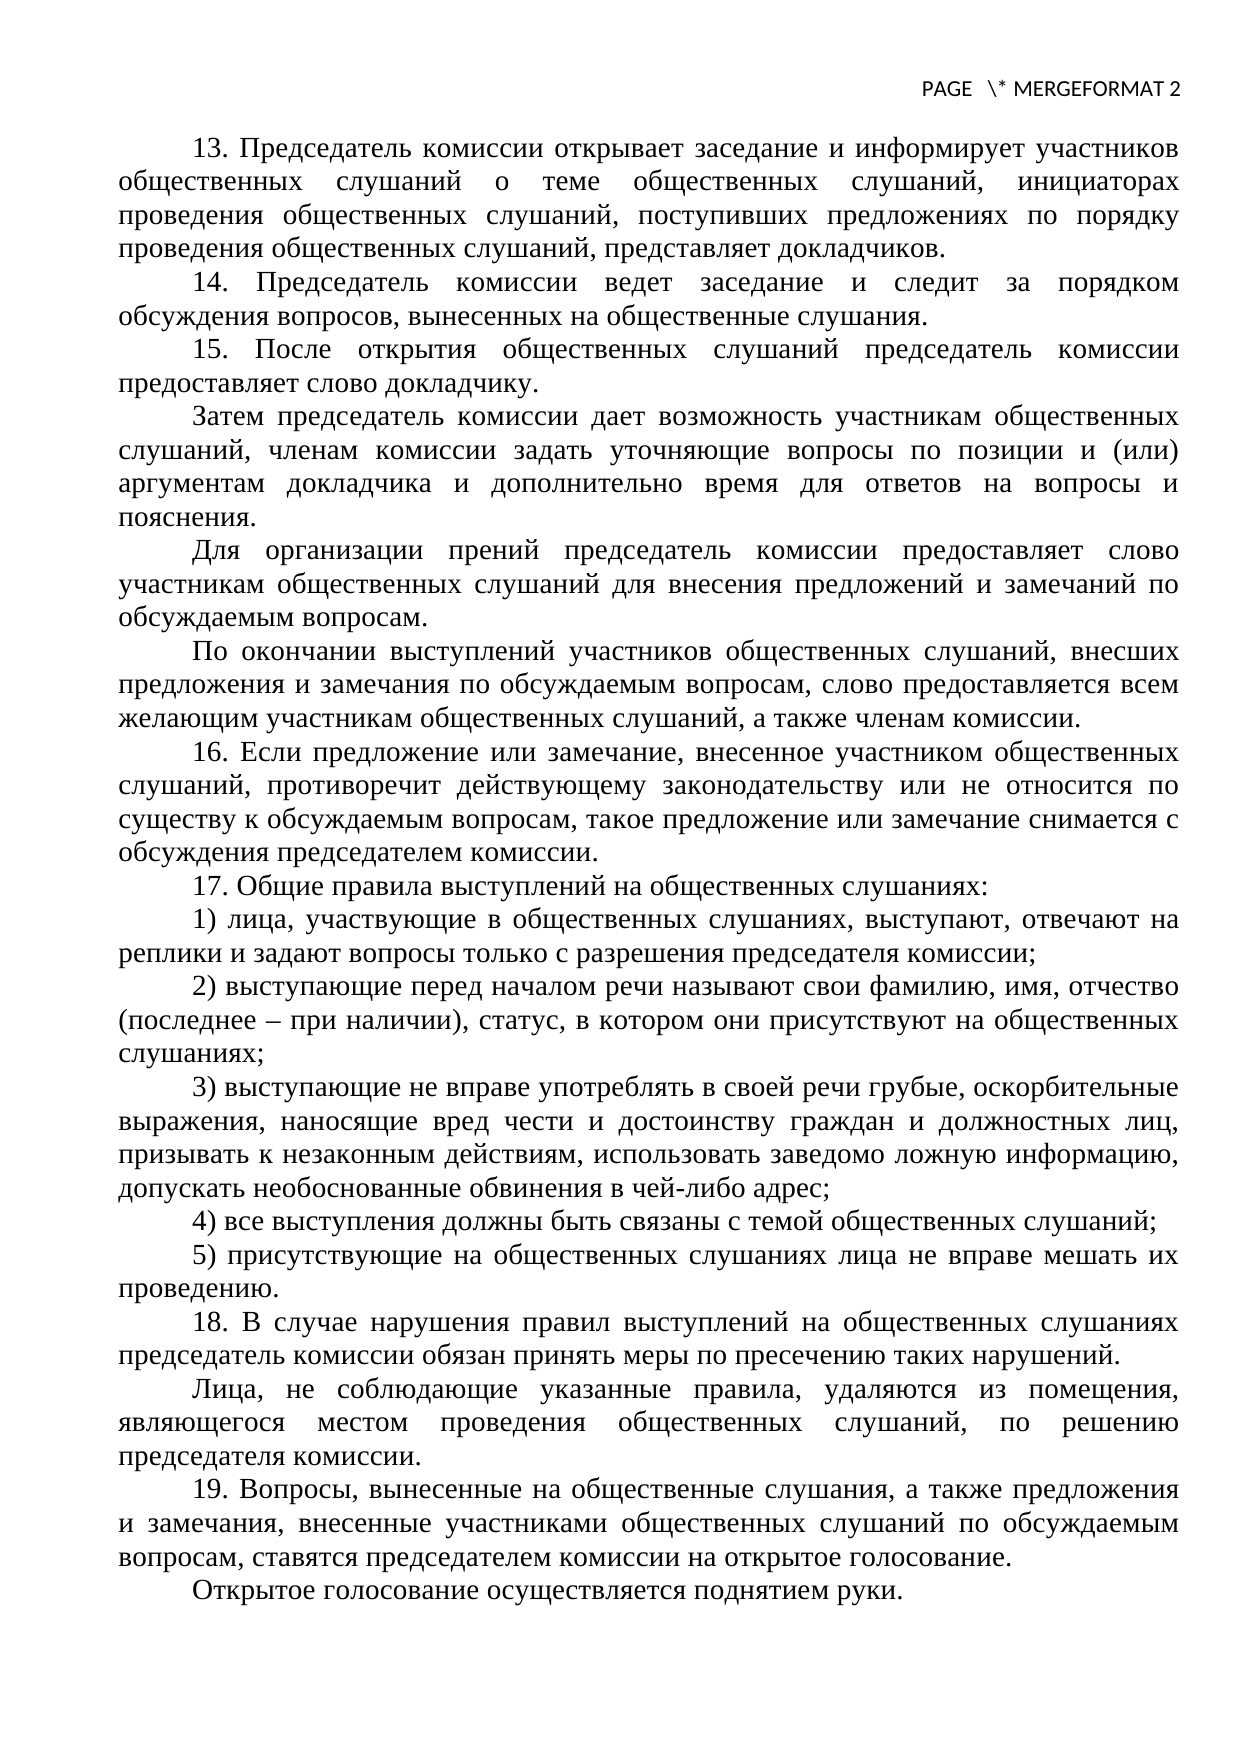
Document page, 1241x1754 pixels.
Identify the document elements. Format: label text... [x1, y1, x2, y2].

text Для организации прений председатель комиссии предоставляет слово участникам общественных слушаний для внесения предложений и замечаний по обсуждаемым вопросам. [118, 532, 1181, 633]
text 3) выступающие не вправе употреблять в своей речи грубые, оскорбительные выражения, наносящие вред чести и достоинству граждан и должностных лиц, призывать к незаконным действиям, использовать заведомо ложную информацию, допускать необоснованные обвинения в чей-либо адрес; [118, 1069, 1181, 1203]
text 17. Общие правила выступлений на общественных слушаниях: [118, 868, 1181, 901]
text 19. Вопросы, вынесенные на общественные слушания, а также предложения и замечания, внесенные участниками общественных слушаний по обсуждаемым вопросам, ставятся председателем комиссии на открытое голосование. [118, 1472, 1181, 1572]
text 13. Председатель комиссии открывает заседание и информирует участников общественных слушаний о теме общественных слушаний, инициаторах проведения общественных слушаний, поступивших предложениях по порядку проведения общественных слушаний, представляет докладчиков. [118, 130, 1181, 264]
text 1) лица, участвующие в общественных слушаниях, выступают, отвечают на реплики и задают вопросы только с разрешения председателя комиссии; [118, 901, 1181, 968]
text 4) все выступления должны быть связаны с темой общественных слушаний; [118, 1203, 1181, 1237]
text 16. Если предложение или замечание, внесенное участником общественных слушаний, противоречит действующему законодательству или не относится по существу к обсуждаемым вопросам, такое предложение или замечание снимается с обсуждения председателем комиссии. [118, 734, 1181, 868]
text По окончании выступлений участников общественных слушаний, внесших предложения и замечания по обсуждаемым вопросам, слово предоставляется всем желающим участникам общественных слушаний, а также членам комиссии. [118, 633, 1181, 734]
text Лица, не соблюдающие указанные правила, удаляются из помещения, являющегося местом проведения общественных слушаний, по решению председателя комиссии. [118, 1371, 1181, 1472]
text 15. После открытия общественных слушаний председатель комиссии предоставляет слово докладчику. [118, 331, 1181, 398]
text 2) выступающие перед началом речи называют свои фамилию, имя, отчество (последнее – при наличии), статус, в котором они присутствуют на общественных слушаниях; [118, 968, 1181, 1069]
text Открытое голосование осуществляется поднятием руки. [118, 1572, 1181, 1606]
text 14. Председатель комиссии ведет заседание и следит за порядком обсуждения вопросов, вынесенных на общественные слушания. [118, 264, 1181, 331]
text 5) присутствующие на общественных слушаниях лица не вправе мешать их проведению. [118, 1237, 1181, 1304]
text 18. В случае нарушения правил выступлений на общественных слушаниях председатель комиссии обязан принять меры по пресечению таких нарушений. [118, 1304, 1181, 1371]
text Затем председатель комиссии дает возможность участникам общественных слушаний, членам комиссии задать уточняющие вопросы по позиции и (или) аргументам докладчика и дополнительно время для ответов на вопросы и пояснения. [118, 398, 1181, 532]
